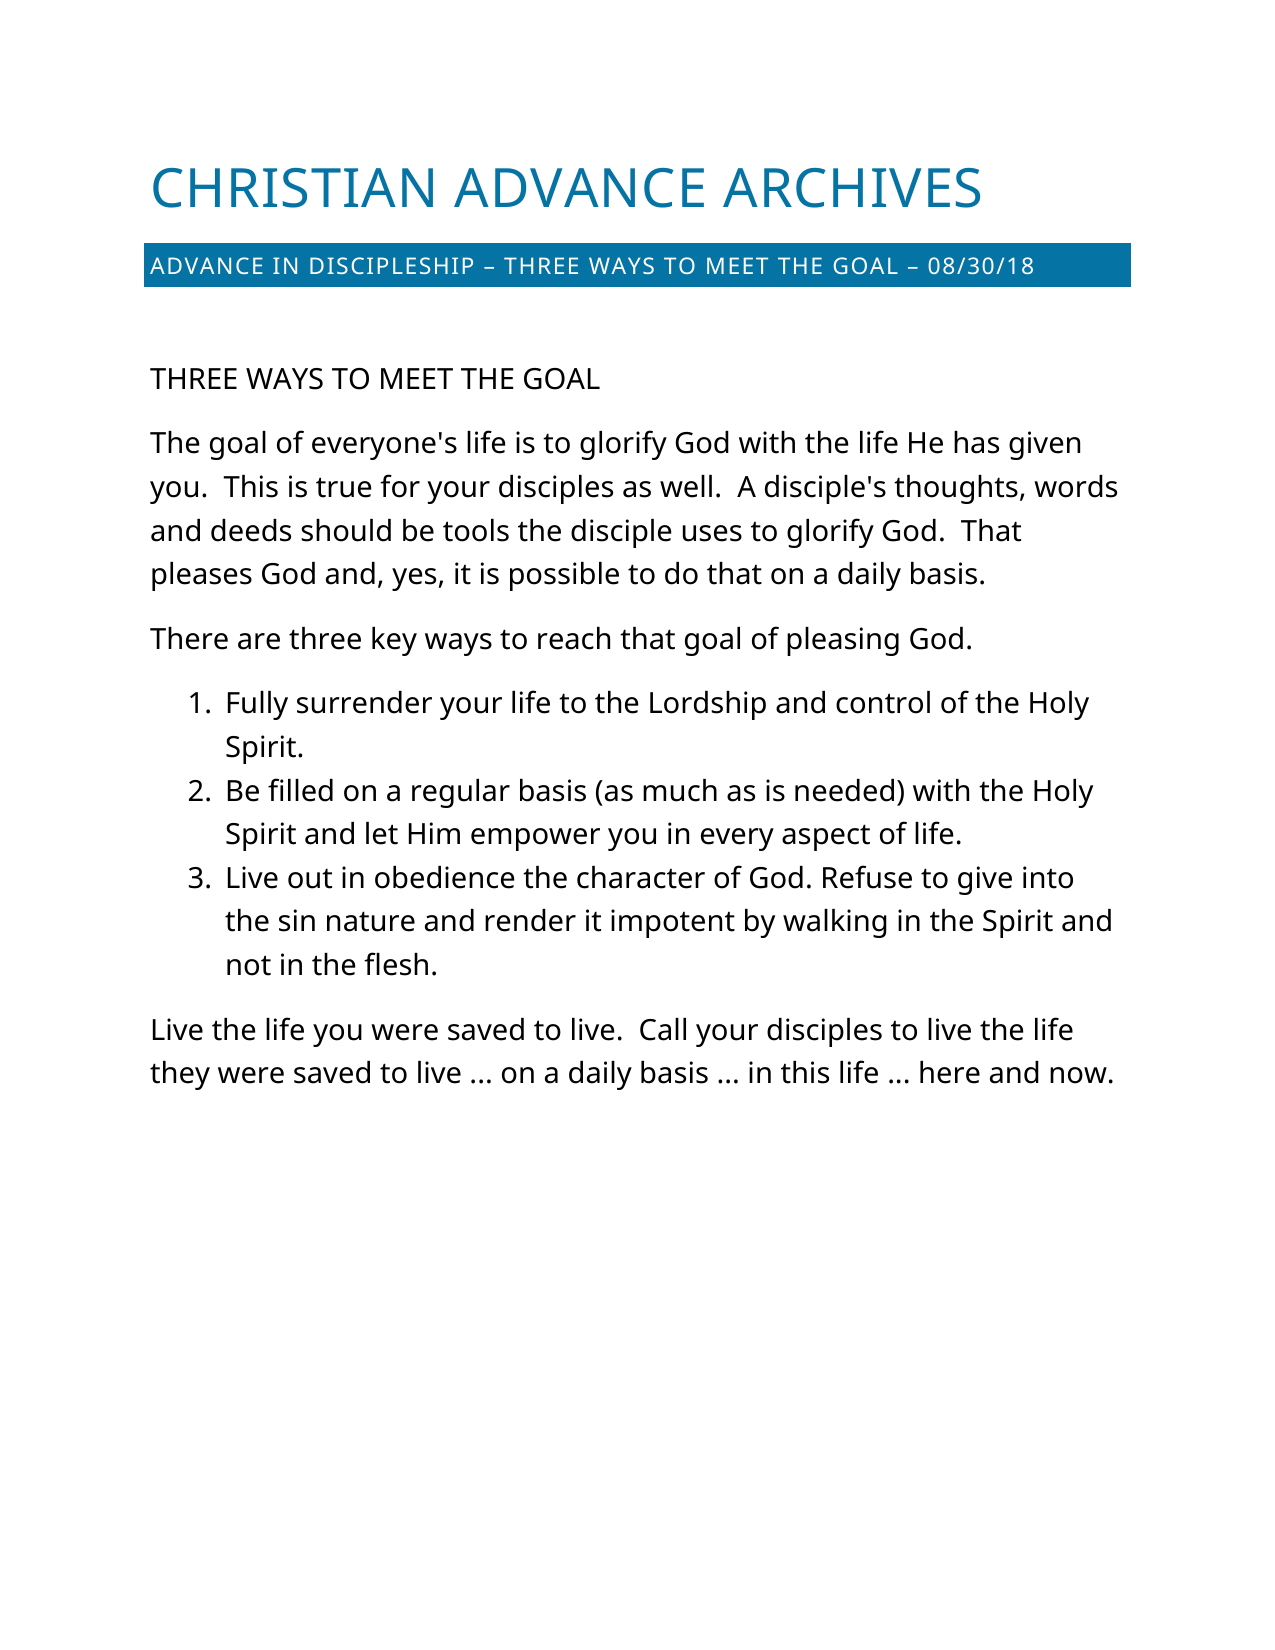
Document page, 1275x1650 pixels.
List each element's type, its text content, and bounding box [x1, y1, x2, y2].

text Live the life you were saved to live. Call your disciples to live the life they were saved to live ... on a daily basis ... in this life ... here and now. [150, 1009, 1125, 1092]
text THREE WAYS TO MEET THE GOAL [150, 358, 1125, 398]
list Fully surrender your life to the Lordship and control of the Holy Spirit. [187, 682, 1125, 766]
list Live out in obedience the character of God. Refuse to give into the sin nature and render it impotent by walking in the Spirit and not in the flesh. [187, 857, 1125, 984]
title christian advance archives [150, 150, 1125, 224]
list Be filled on a regular basis (as much as is needed) with the Holy Spirit and let Him empower you in every aspect of life. [187, 770, 1125, 853]
text There are three key ways to reach that goal of pleasing God. [150, 618, 1125, 658]
subtitle advance in discipleship – three ways to meet the goal – 08/30/18 [150, 250, 1125, 281]
text The goal of everyone's life is to glorify God with the life He has given you. This is true for your disciples as well. A disciple's thoughts, words and deeds should be tools the disciple uses to glorify God. That pleases God and, yes, it is possible to do that on a daily basis. [150, 423, 1125, 593]
